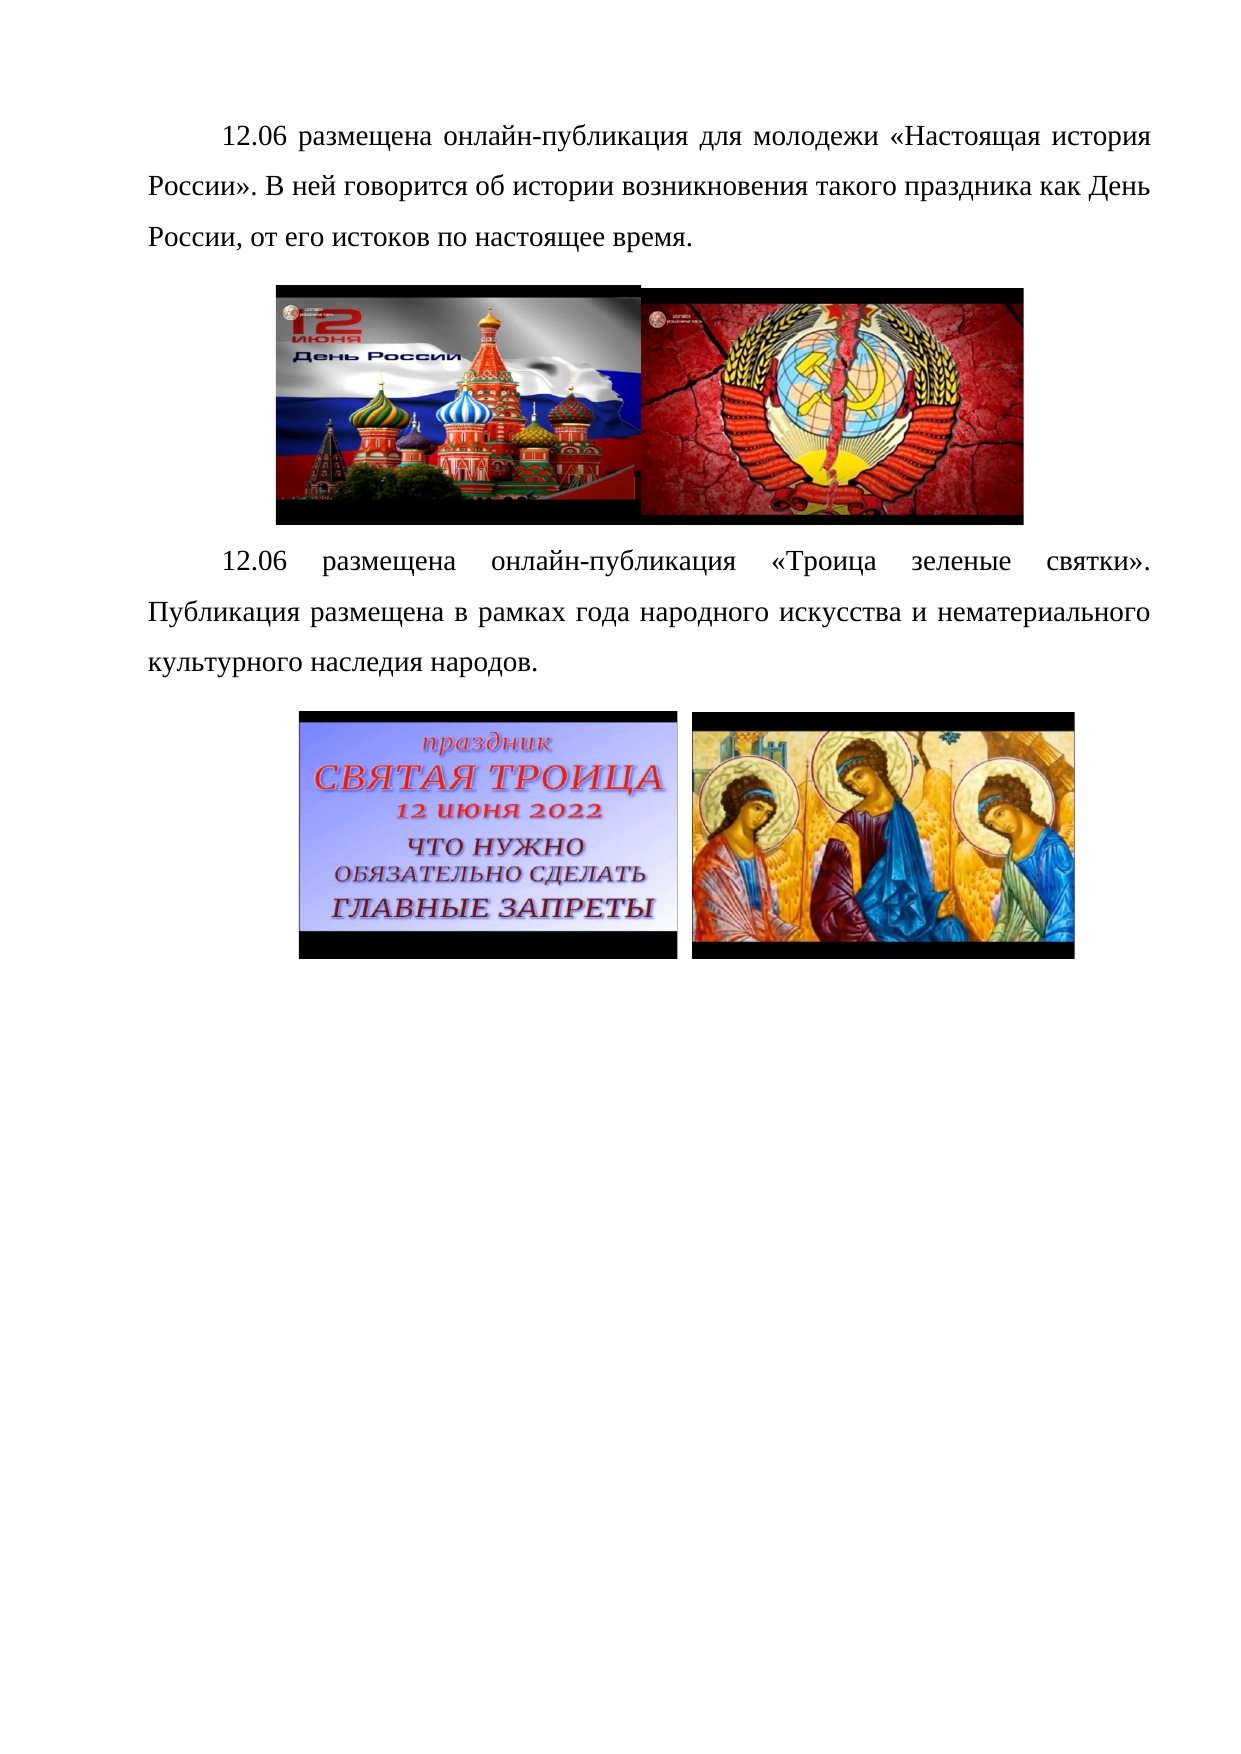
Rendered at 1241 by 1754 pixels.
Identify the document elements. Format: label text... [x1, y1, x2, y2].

picture [298, 711, 678, 959]
text 12.06 размещена онлайн-публикация «Троица зеленые святки». Публикация размещена в рамках года народного искусства и нематериального культурного наследия народов. [148, 543, 1152, 678]
text 12.06 размещена онлайн-публикация для молодежи «Настоящая история России». В ней говорится об истории возникновения такого праздника как День России, от его истоков по настоящее время. [148, 118, 1152, 252]
picture [692, 712, 1075, 959]
picture [275, 285, 1024, 525]
